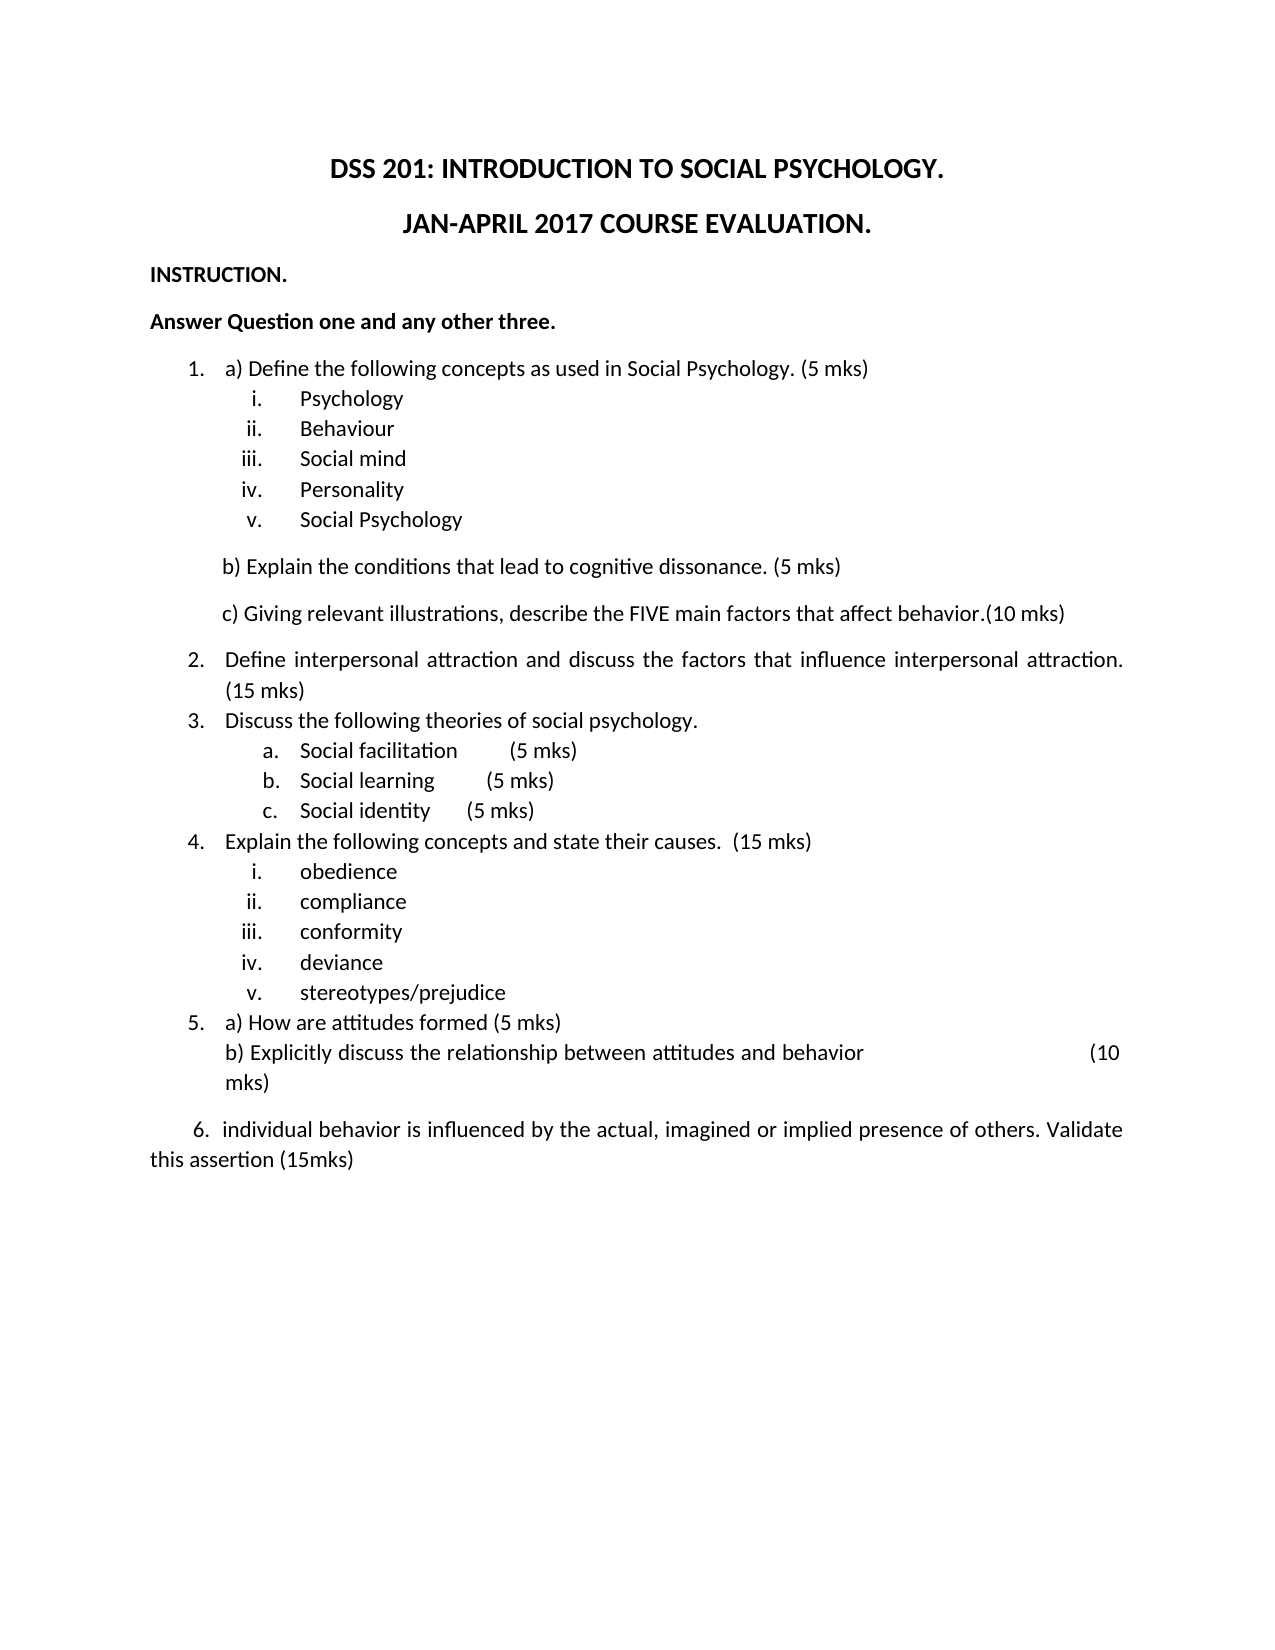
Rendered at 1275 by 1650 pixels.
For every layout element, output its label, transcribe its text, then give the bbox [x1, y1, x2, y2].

text INSTRUCTION. [150, 260, 1125, 288]
list deviance [262, 948, 1125, 976]
text JAN-APRIL 2017 COURSE EVALUATION. [150, 205, 1125, 241]
list a) Define the following concepts as used in Social Psychology. (5 mks) [187, 354, 1125, 382]
list compliance [262, 887, 1125, 915]
list conformity [262, 917, 1125, 946]
list Explain the following concepts and state their causes. (15 mks) [187, 827, 1125, 855]
text 6. individual behavior is influenced by the actual, imagined or implied presence of others. Validate this assertion (15mks) [150, 1115, 1125, 1174]
list Social mind [262, 444, 1125, 473]
list Social Psychology [262, 505, 1125, 533]
list a) How are attitudes formed (5 mks) [187, 1008, 1125, 1036]
list obedience [262, 857, 1125, 885]
list Social facilitation (5 mks) [262, 736, 1125, 764]
list Behaviour [262, 414, 1125, 442]
list Personality [262, 475, 1125, 503]
text b) Explain the conditions that lead to cognitive dissonance. (5 mks) [150, 552, 1125, 580]
text DSS 201: INTRODUCTION TO SOCIAL PSYCHOLOGY. [150, 150, 1125, 186]
list b) Explicitly discuss the relationship between attitudes and behavior (10 mks) [225, 1038, 1125, 1097]
list Define interpersonal attraction and discuss the factors that influence interpersonal attraction. (15 mks) [187, 646, 1125, 704]
text Answer Question one and any other three. [150, 307, 1125, 335]
list stereotypes/prejudice [262, 978, 1125, 1006]
list Psychology [262, 384, 1125, 412]
list Social learning (5 mks) [262, 766, 1125, 794]
list Discuss the following theories of social psychology. [187, 706, 1125, 734]
text c) Giving relevant illustrations, describe the FIVE main factors that affect behavior.(10 mks) [150, 599, 1125, 627]
list Social identity (5 mks) [262, 797, 1125, 825]
